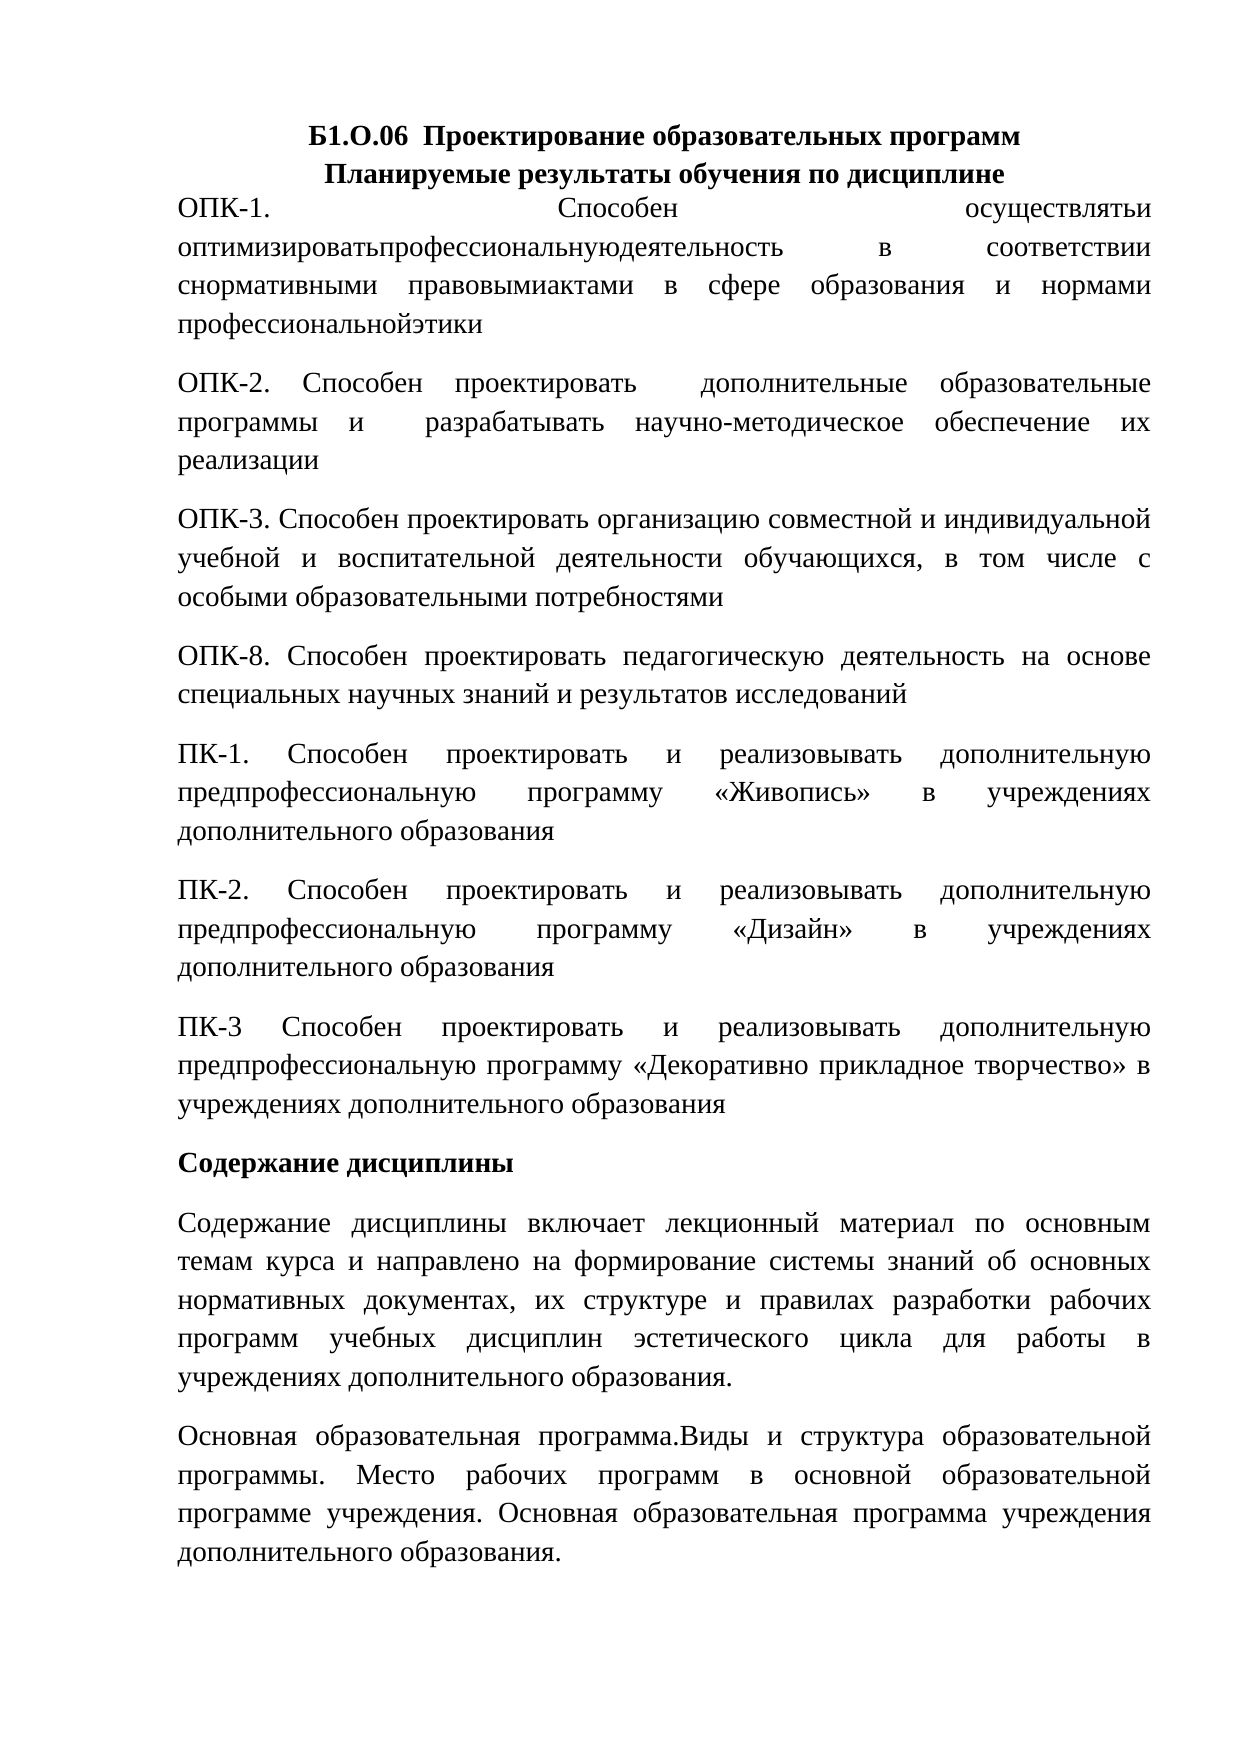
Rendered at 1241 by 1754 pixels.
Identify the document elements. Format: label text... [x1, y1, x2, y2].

text ОПК-2. Способен проектировать дополнительные образовательные программы и разрабатывать научно-методическое обеспечение их реализации [177, 365, 1152, 476]
text Содержание дисциплины включает лекционный материал по основным темам курса и направлено на формирование системы знаний об основных нормативных документах, их структуре и правилах разработки рабочих программ учебных дисциплин эстетического цикла для работы в учреждениях дополнительного образования. [177, 1205, 1152, 1392]
list ОПК-1. Способен осуществлятьи оптимизироватьпрофессиональнуюдеятельность в соответствии снормативными правовымиактами в сфере образования и нормами профессиональнойэтики [177, 190, 1152, 339]
text Содержание дисциплины [177, 1145, 1152, 1179]
text ПК-2. Способен проектировать и реализовывать дополнительную предпрофессиональную программу «Дизайн» в учреждениях дополнительного образования [177, 872, 1152, 983]
text Б1.О.06 Проектирование образовательных программ [177, 118, 1152, 152]
text ПК-3 Способен проектировать и реализовывать дополнительную предпрофессиональную программу «Декоративно прикладное творчество» в учреждениях дополнительного образования [177, 1009, 1152, 1119]
text ОПК-3. Способен проектировать организацию совместной и индивидуальной учебной и воспитательной деятельности обучающихся, в том числе с особыми образовательными потребностями [177, 502, 1152, 612]
text ОПК-8. Способен проектировать педагогическую деятельность на основе специальных научных знаний и результатов исследований [177, 638, 1152, 710]
text ПК-1. Способен проектировать и реализовывать дополнительную предпрофессиональную программу «Живопись» в учреждениях дополнительного образования [177, 736, 1152, 847]
text Основная образовательная программа.Виды и структура образовательной программы. Место рабочих программ в основной образовательной программе учреждения. Основная образовательная программа учреждения дополнительного образования. [177, 1418, 1152, 1567]
text Планируемые результаты обучения по дисциплине [177, 157, 1152, 190]
